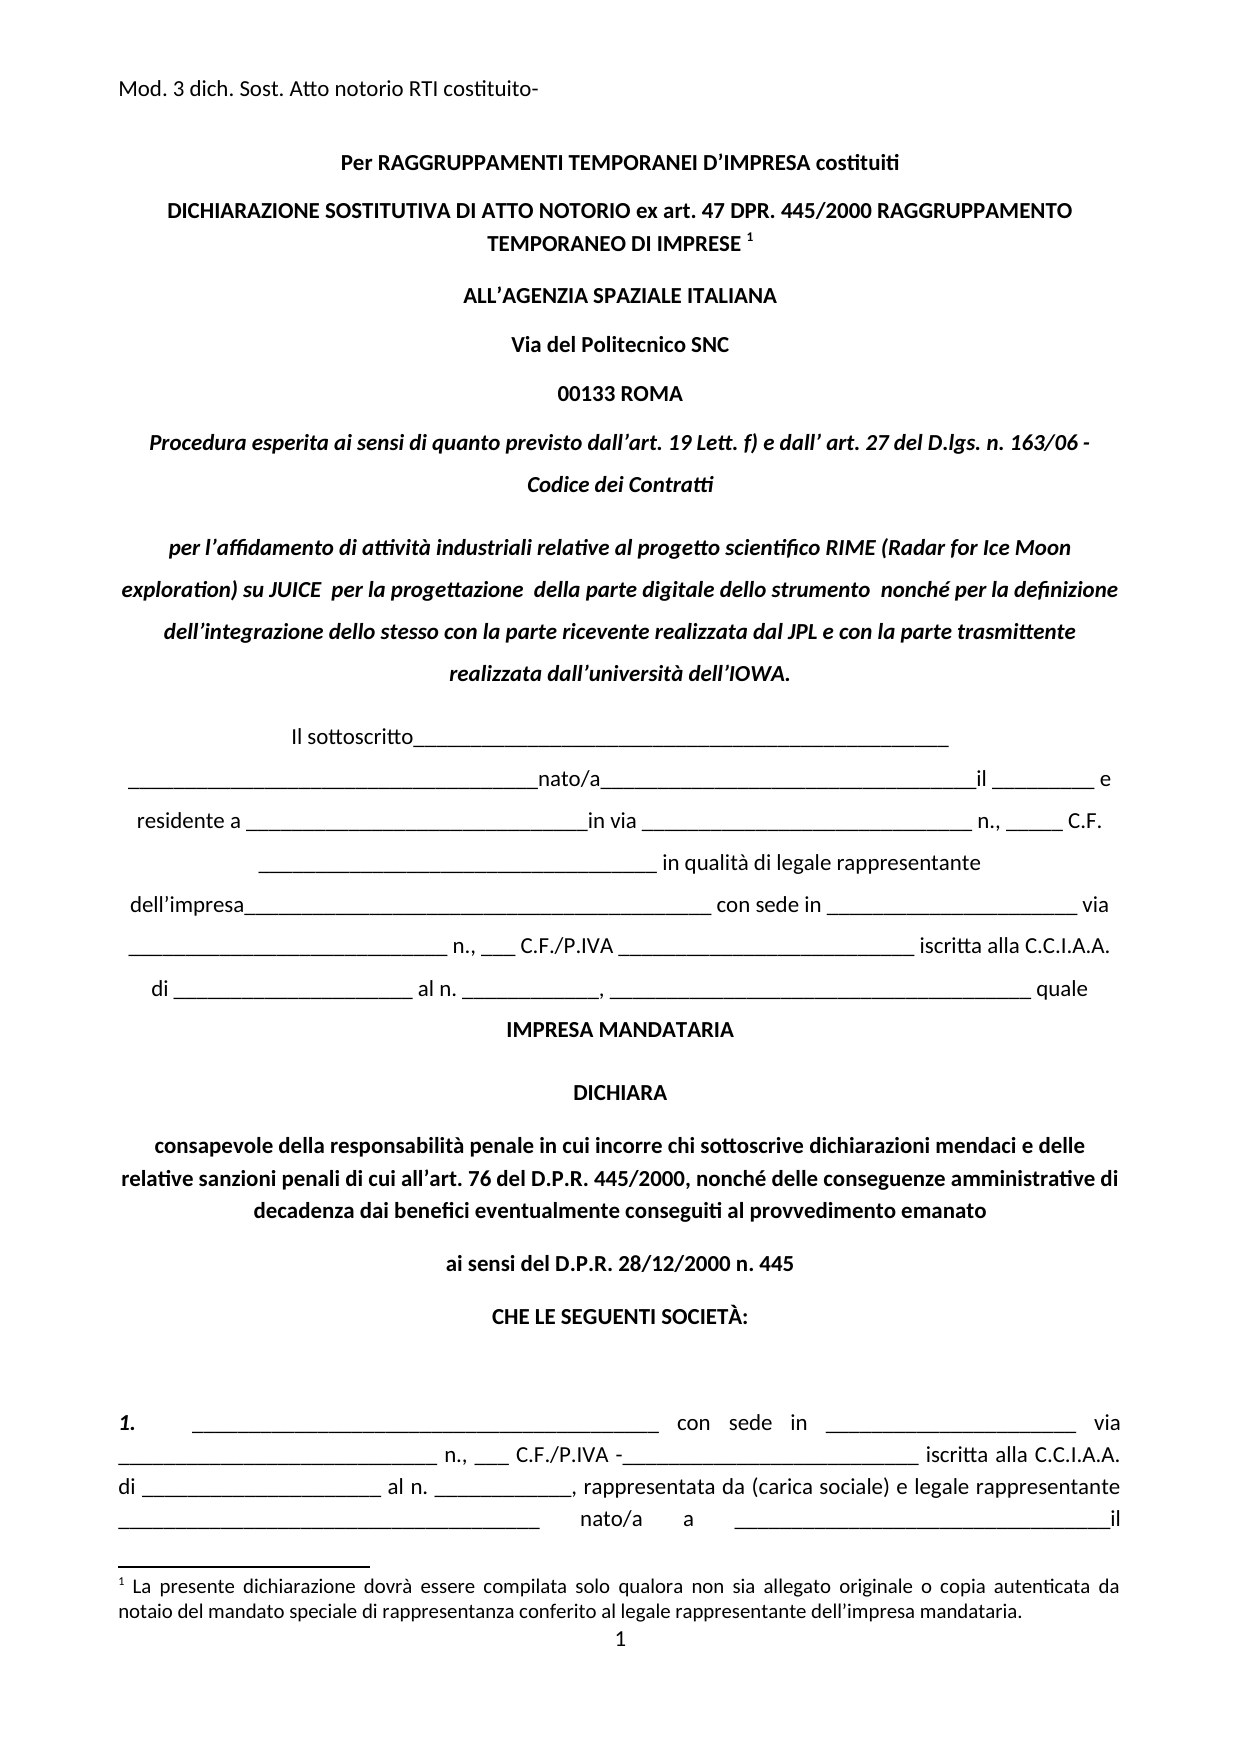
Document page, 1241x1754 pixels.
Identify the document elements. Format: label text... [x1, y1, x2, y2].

text Il sottoscritto_______________________________________________ ____________________________________nato/a_________________________________il _________ e residente a ______________________________in via _____________________________ n., _____ C.F. ___________________________________ in qualità di legale rappresentante dell’impresa_________________________________________ con sede in ______________________ via ____________________________ n., ___ C.F./P.IVA __________________________ iscritta alla C.C.I.A.A. di _____________________ al n. ____________, _____________________________________ quale IMPRESA MANDATARIA [118, 722, 1122, 1044]
text Via del Politecnico SNC [118, 331, 1122, 358]
text DICHIARAZIONE SOSTITUTIVA DI ATTO NOTORIO ex art. 47 DPR. 445/2000 RAGGRUPPAMENTO TEMPORANEO DI IMPRESE [118, 196, 1122, 257]
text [118, 1408, 1122, 1532]
text CHE LE SEGUENTI SOCIETÀ: [118, 1302, 1122, 1330]
text DICHIARA [118, 1078, 1122, 1106]
text ALL’AGENZIA SPAZIALE ITALIANA [118, 282, 1122, 310]
text ai sensi del D.P.R. 28/12/2000 n. 445 [118, 1249, 1122, 1277]
text Per RAGGRUPPAMENTI TEMPORANEI D’IMPRESA costituiti [118, 148, 1122, 176]
text 00133 ROMA [118, 379, 1122, 407]
text consapevole della responsabilità penale in cui incorre chi sottoscrive dichiarazioni mendaci e delle relative sanzioni penali di cui all’art. 76 del D.P.R. 445/2000, nonché delle conseguenze amministrative di decadenza dai benefici eventualmente conseguiti al provvedimento emanato [118, 1131, 1122, 1224]
text per l’affidamento di attività industriali relative al progetto scientifico RIME (Radar for Ice Moon exploration) su JUICE per la progettazione della parte digitale dello strumento nonché per la definizione dell’integrazione dello stesso con la parte ricevente realizzata dal JPL e con la parte trasmittente realizzata dall’università dell’IOWA. [118, 533, 1122, 687]
text Procedura esperita ai sensi di quanto previsto dall’art. 19 Lett. f) e dall’ art. 27 del D.lgs. n. 163/06 - Codice dei Contratti [118, 428, 1122, 498]
